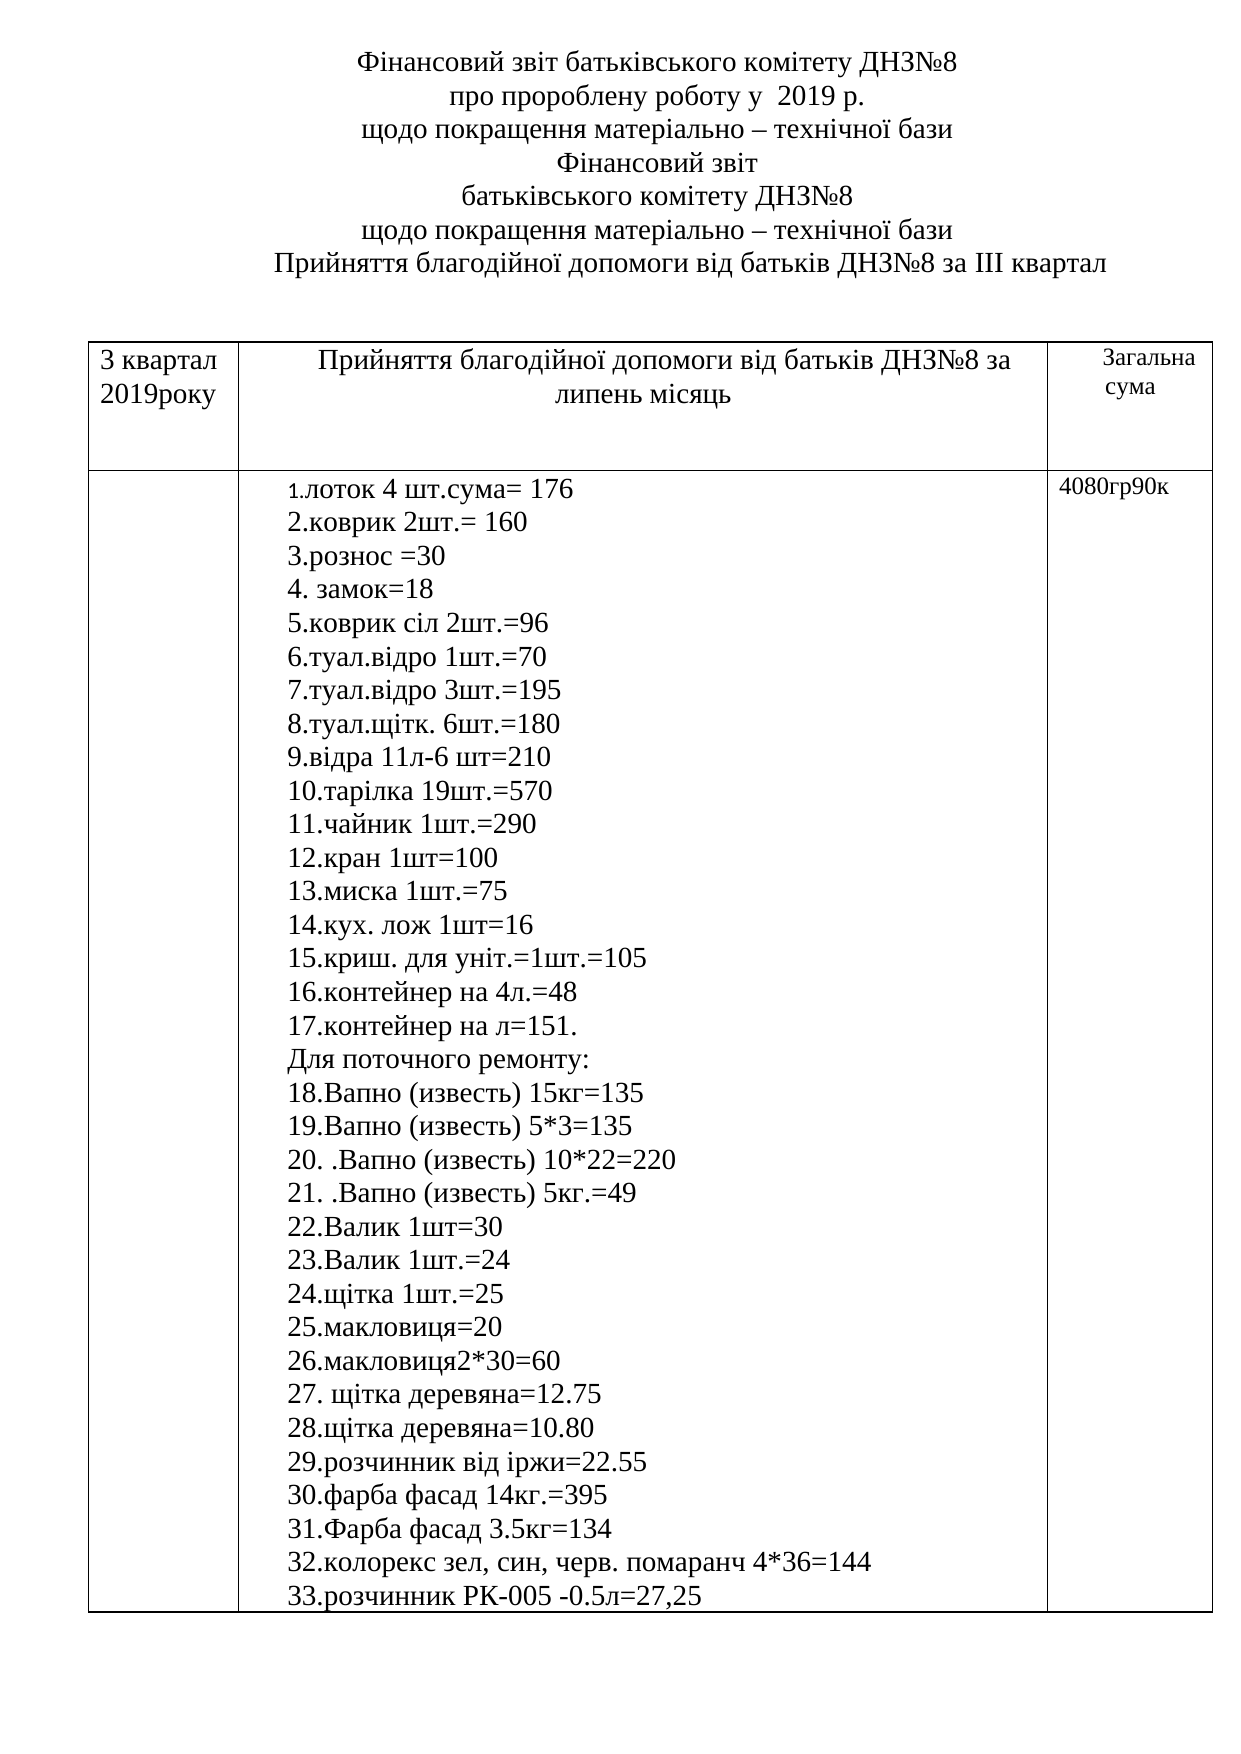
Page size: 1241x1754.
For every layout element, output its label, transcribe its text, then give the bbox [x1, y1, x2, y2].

text батьківського комітету ДНЗ№8 [133, 178, 1152, 212]
table_cell 4080гр90к [1048, 471, 1212, 1611]
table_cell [239, 471, 1047, 1611]
text про пророблену роботу у 2019 р. [133, 78, 1152, 111]
text Прийняття благодійної допомоги від батьків ДНЗ№8 за III квартал [236, 246, 1152, 279]
text щодо покращення матеріально – технічної бази [133, 111, 1152, 145]
table_header Прийняття благодійної допомоги від батьків ДНЗ№8 за липень місяць [239, 343, 1047, 470]
text Фінансовий звіт батьківського комітету ДНЗ№8 [133, 44, 1152, 78]
table_header Загальна сума [1048, 343, 1212, 470]
table_header 3 квартал 2019року [89, 343, 238, 470]
table_cell [89, 471, 238, 1611]
text щодо покращення матеріально – технічної бази [133, 212, 1152, 246]
text Фінансовий звіт [133, 145, 1152, 178]
